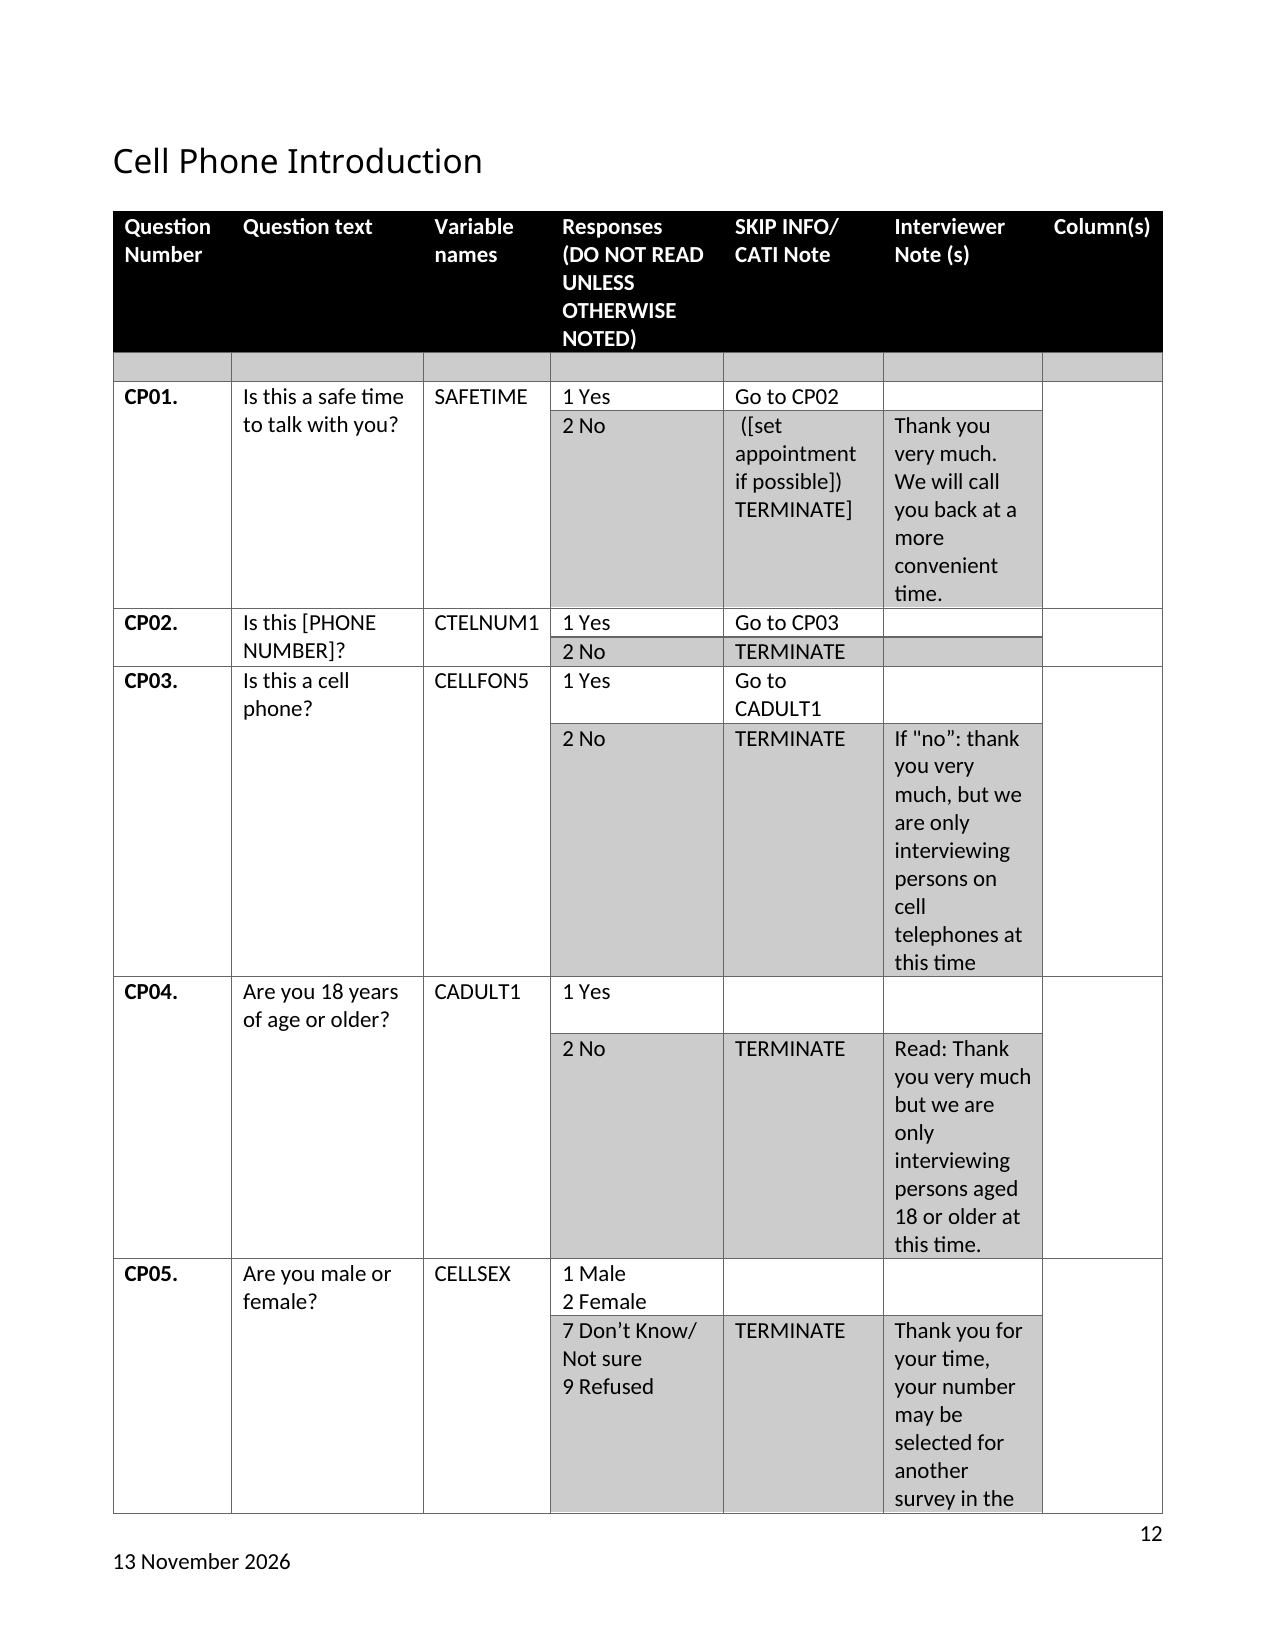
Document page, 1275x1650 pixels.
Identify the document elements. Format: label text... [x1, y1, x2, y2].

table_cell 1 Yes [551, 667, 723, 723]
table_cell [1043, 667, 1162, 976]
table_cell [1043, 353, 1162, 381]
table_cell [884, 382, 1042, 410]
table_cell CP04. [114, 977, 231, 1258]
table_cell Read: Thank you very much but we are only interviewing persons aged 18 or older at this time. [884, 1034, 1042, 1258]
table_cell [884, 1316, 1042, 1512]
table_cell [1043, 382, 1162, 607]
table_cell Go to CADULT1 [724, 667, 883, 723]
table_cell 1 Male 2 Female [551, 1259, 723, 1315]
table_cell 2 No [551, 638, 723, 666]
table_cell [232, 353, 423, 381]
table_cell TERMINATE [724, 724, 883, 976]
table_cell [884, 353, 1042, 381]
table_cell 2 No [551, 411, 723, 607]
table_cell [884, 667, 1042, 723]
table_cell CP01. [114, 382, 231, 607]
table_cell [724, 1259, 883, 1315]
table_cell CTELNUM1 [424, 609, 550, 666]
table_header SKIP INFO/ CATI Note [724, 212, 883, 352]
table_header Responses (DO NOT READ UNLESS OTHERWISE NOTED) [551, 212, 723, 352]
table_header Variable names [424, 212, 550, 352]
table_cell [884, 977, 1042, 1033]
table_cell TERMINATE [724, 638, 883, 666]
table_cell [724, 977, 883, 1033]
table_cell Thank you very much. We will call you back at a more convenient time. [884, 411, 1042, 607]
table_cell CP02. [114, 609, 231, 666]
table_cell CELLFON5 [424, 667, 550, 976]
table_cell TERMINATE [724, 1034, 883, 1258]
table_cell [551, 353, 723, 381]
table_cell CP03. [114, 667, 231, 976]
table_cell [724, 353, 883, 381]
table_cell [884, 609, 1042, 636]
table_cell [1043, 977, 1162, 1258]
table_cell CELLSEX [424, 1259, 550, 1512]
table_cell Go to CP03 [724, 609, 883, 636]
table_cell CP05. [114, 1259, 231, 1512]
table_cell Go to CP02 [724, 382, 883, 410]
text Cell Phone Introduction [112, 137, 1162, 183]
table_cell 2 No [551, 1034, 723, 1258]
table_header Question text [232, 212, 423, 352]
table_cell [1043, 609, 1162, 666]
table_cell Are you 18 years of age or older? [232, 977, 423, 1258]
table_cell [884, 1259, 1042, 1315]
table_cell If "no”: thank you very much, but we are only interviewing persons on cell telephones at this time [884, 724, 1042, 976]
table_header Question Number [114, 212, 231, 352]
table_cell TERMINATE [724, 1316, 883, 1512]
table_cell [551, 1316, 723, 1512]
table_cell 1 Yes [551, 382, 723, 410]
table_cell Is this a safe time to talk with you? [232, 382, 423, 607]
table_cell 2 No [551, 724, 723, 976]
table_cell [424, 353, 550, 381]
table_header Column(s) [1043, 212, 1162, 352]
table_cell 1 Yes [551, 609, 723, 636]
table_cell Are you male or female? [232, 1259, 423, 1512]
table_cell CADULT1 [424, 977, 550, 1258]
table_cell 1 Yes [551, 977, 723, 1033]
table_cell [114, 353, 231, 381]
table_cell ([set appointment if possible]) TERMINATE] [724, 411, 883, 607]
table_cell Is this a cell phone? [232, 667, 423, 976]
table_header Interviewer Note (s) [884, 212, 1042, 352]
table_cell SAFETIME [424, 382, 550, 607]
table_cell [884, 638, 1042, 666]
table_cell Is this [PHONE NUMBER]? [232, 609, 423, 666]
table_cell [1043, 1259, 1162, 1512]
